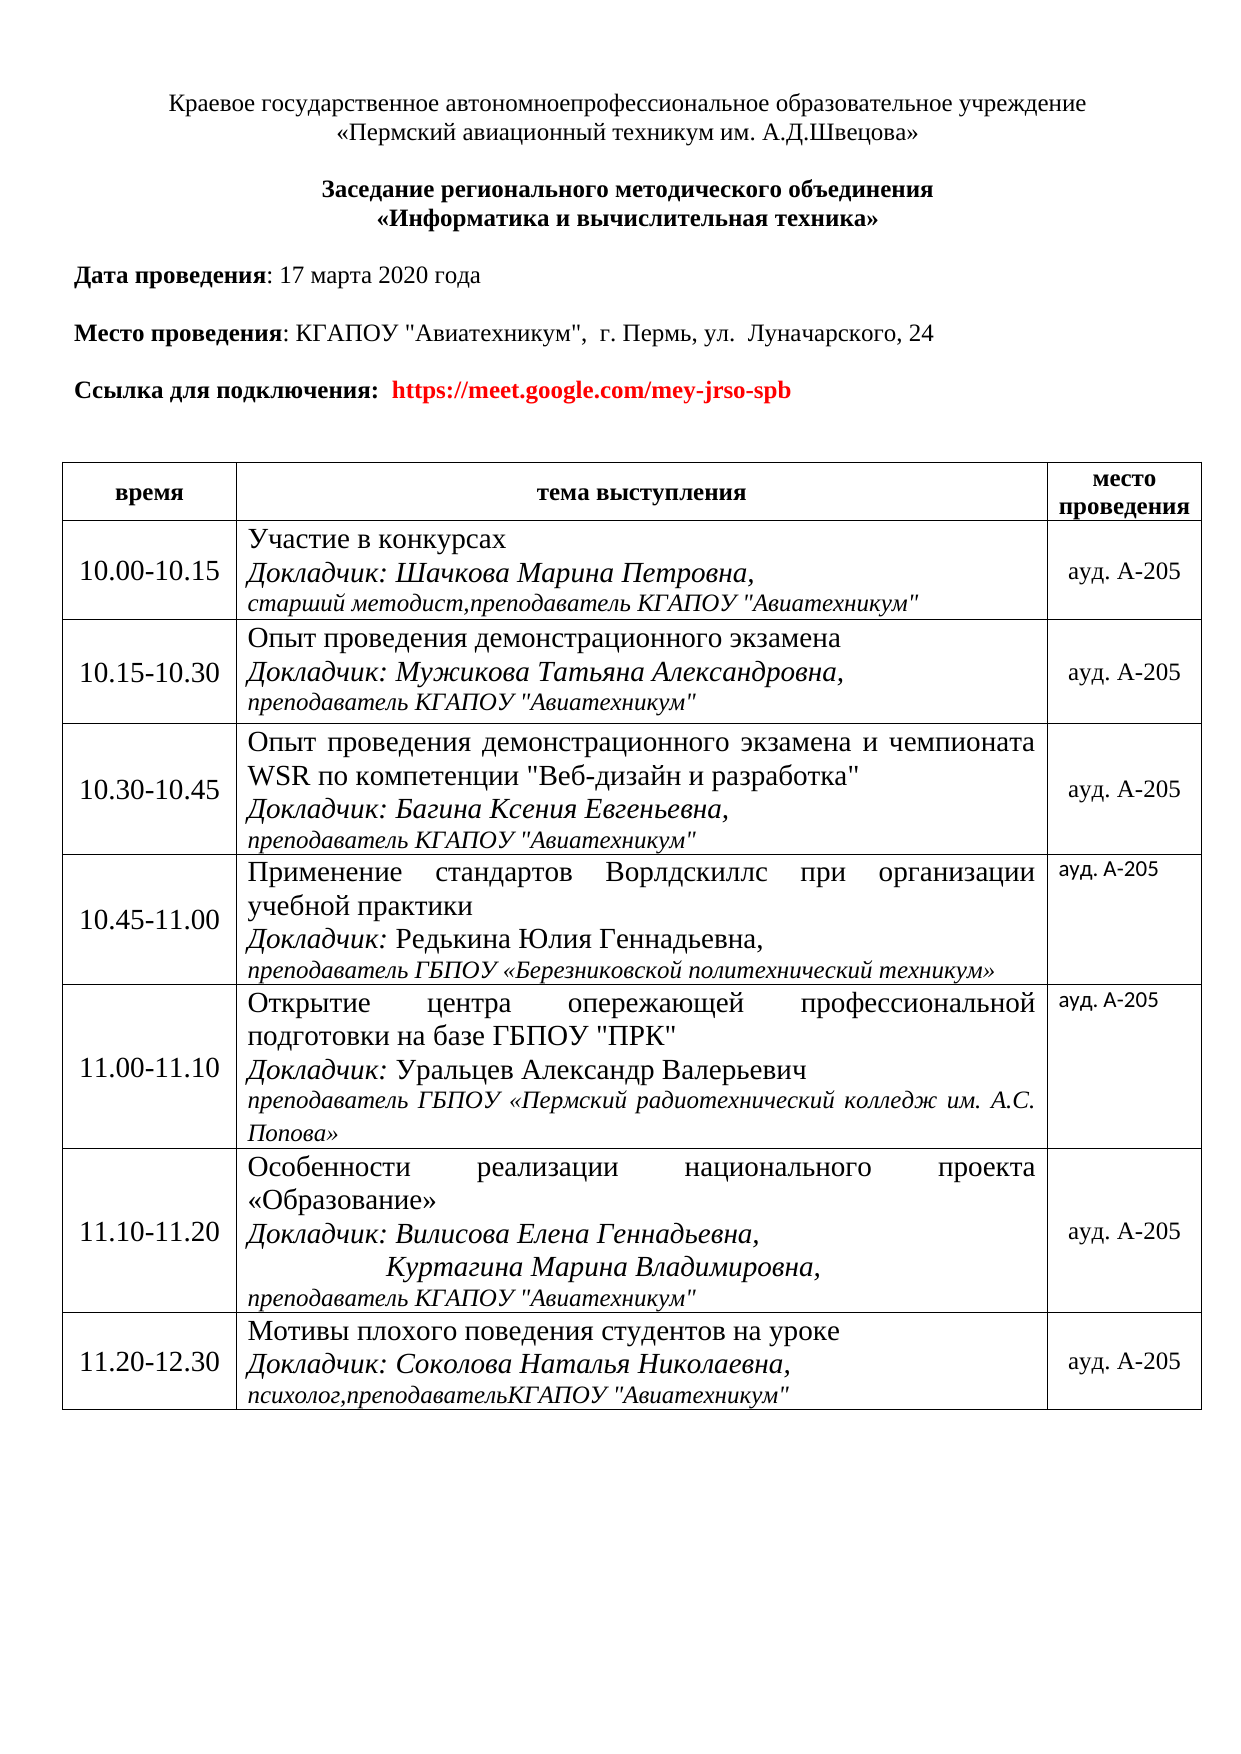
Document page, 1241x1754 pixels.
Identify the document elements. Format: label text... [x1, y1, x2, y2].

table_cell 11.10-11.20 [63, 1149, 236, 1312]
table_cell ауд. А-205 [1048, 855, 1201, 984]
text Дата проведения: 17 марта 2020 года [74, 260, 1181, 289]
table_cell 10.00-10.15 [63, 521, 236, 619]
table_header время [63, 463, 236, 520]
table_cell 10.45-11.00 [63, 855, 236, 984]
table_cell Применение стандартов Ворлдскиллс при организации учебной практики Докладчик: Редькина Юлия Геннадьевна, преподаватель ГБПОУ «Березниковской политехнический техникум» [237, 855, 1047, 984]
text Ссылка для подключения: https://meet.google.com/mey-jrso-spb [74, 375, 1181, 404]
text Место проведения: КГАПОУ "Авиатехникум", г. Пермь, ул. Луначарского, 24 [74, 318, 1181, 347]
text Краевое государственное автономноепрофессиональное образовательное учреждение [74, 88, 1181, 117]
table_cell Открытие центра опережающей профессиональной подготовки на базе ГБПОУ "ПРК" Докладчик: Уральцев Александр Валерьевич преподаватель ГБПОУ «Пермский радиотехнический колледж им. А.С. Попова» [237, 985, 1047, 1148]
table_cell Участие в конкурсах Докладчик: Шачкова Марина Петровна, старший методист,преподаватель КГАПОУ "Авиатехникум" [237, 521, 1047, 619]
table_cell ауд. А-205 [1048, 724, 1201, 853]
table_cell ауд. А-205 [1048, 521, 1201, 619]
table_cell Мотивы плохого поведения студентов на уроке Докладчик: Соколова Наталья Николаевна, психолог,преподавательКГАПОУ "Авиатехникум" [237, 1313, 1047, 1409]
text «Пермский авиационный техникум им. А.Д.Швецова» [74, 117, 1181, 145]
table_cell ауд. А-205 [1048, 1313, 1201, 1409]
table_cell ауд. А-205 [1048, 1149, 1201, 1312]
table_cell 11.20-12.30 [63, 1313, 236, 1409]
text «Информатика и вычислительная техника» [74, 203, 1181, 232]
table_cell 10.30-10.45 [63, 724, 236, 853]
table_cell Особенности реализации национального проекта «Образование» Докладчик: Вилисова Елена Геннадьевна, Куртагина Марина Владимировна, преподаватель КГАПОУ "Авиатехникум" [237, 1149, 1047, 1312]
text Заседание регионального методического объединения [74, 174, 1181, 203]
table_cell ауд. А-205 [1048, 985, 1201, 1148]
table_header место проведения [1048, 463, 1201, 520]
table_header тема выступления [237, 463, 1047, 520]
table_cell ауд. А-205 [1048, 620, 1201, 723]
table_cell Опыт проведения демонстрационного экзамена Докладчик: Мужикова Татьяна Александровна, преподаватель КГАПОУ "Авиатехникум" [237, 620, 1047, 723]
table_cell 10.15-10.30 [63, 620, 236, 723]
table_cell Опыт проведения демонстрационного экзамена и чемпионата WSR по компетенции "Веб-дизайн и разработка" Докладчик: Багина Ксения Евгеньевна, преподаватель КГАПОУ "Авиатехникум" [237, 724, 1047, 853]
table_cell 11.00-11.10 [63, 985, 236, 1148]
